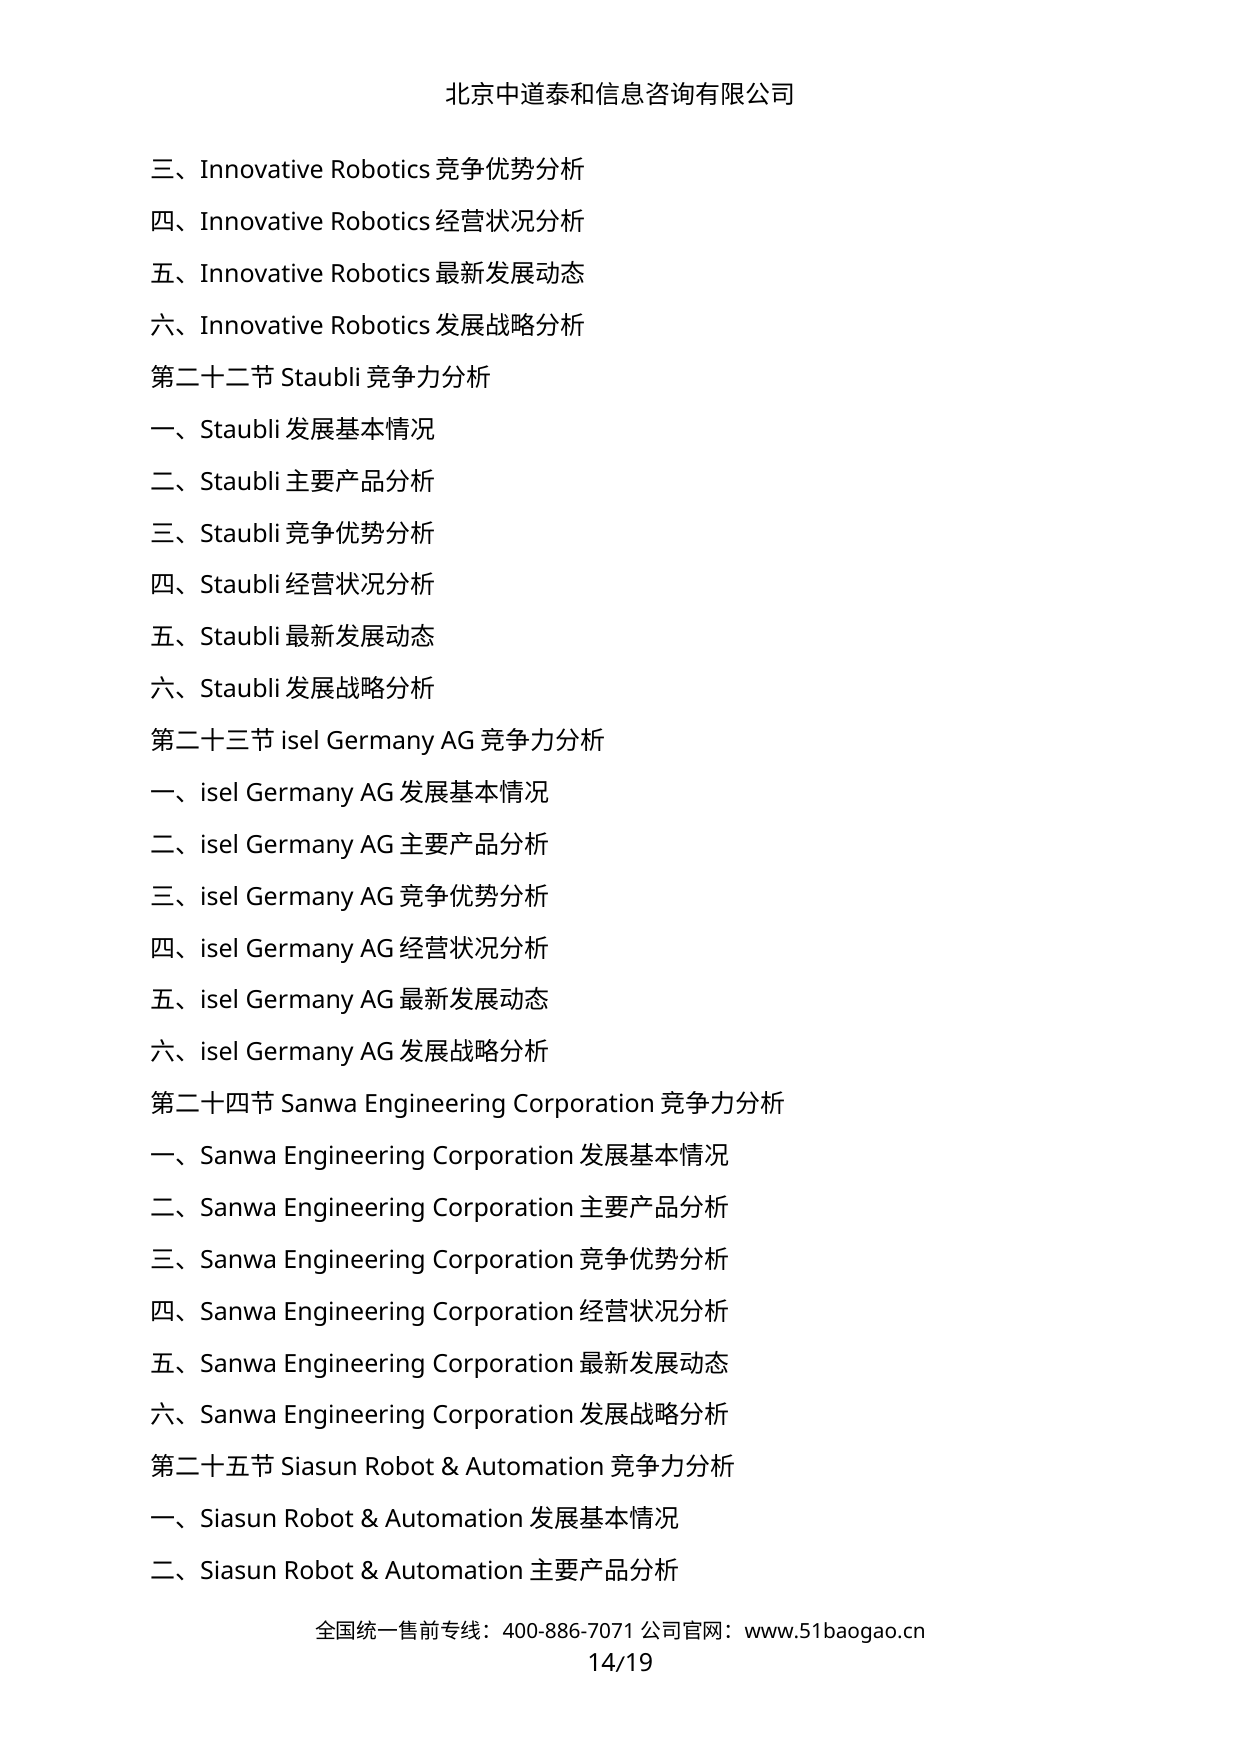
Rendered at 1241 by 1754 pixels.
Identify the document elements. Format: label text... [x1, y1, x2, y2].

text 第二十三节 isel Germany AG竞争力分析 [150, 721, 1090, 757]
text 二、Staubli主要产品分析 [150, 461, 1090, 497]
text 四、Innovative Robotics经营状况分析 [150, 202, 1090, 238]
text 二、Siasun Robot & Automation主要产品分析 [150, 1551, 1090, 1587]
text 六、Sanwa Engineering Corporation发展战略分析 [150, 1395, 1090, 1431]
text 一、Siasun Robot & Automation发展基本情况 [150, 1499, 1090, 1535]
text 三、isel Germany AG竞争优势分析 [150, 876, 1090, 912]
text 五、Staubli最新发展动态 [150, 617, 1090, 653]
text 三、Innovative Robotics竞争优势分析 [150, 150, 1090, 186]
text 二、Sanwa Engineering Corporation主要产品分析 [150, 1187, 1090, 1224]
text 四、Sanwa Engineering Corporation经营状况分析 [150, 1291, 1090, 1327]
text 第二十四节 Sanwa Engineering Corporation竞争力分析 [150, 1084, 1090, 1120]
text 三、Staubli竞争优势分析 [150, 513, 1090, 549]
text 一、isel Germany AG发展基本情况 [150, 772, 1090, 809]
text 五、Innovative Robotics最新发展动态 [150, 254, 1090, 290]
text 第二十五节 Siasun Robot & Automation竞争力分析 [150, 1447, 1090, 1483]
text 六、isel Germany AG发展战略分析 [150, 1032, 1090, 1068]
text 四、isel Germany AG经营状况分析 [150, 928, 1090, 964]
text 五、isel Germany AG最新发展动态 [150, 980, 1090, 1016]
text 四、Staubli经营状况分析 [150, 565, 1090, 601]
text 二、isel Germany AG主要产品分析 [150, 824, 1090, 861]
text 三、Sanwa Engineering Corporation竞争优势分析 [150, 1239, 1090, 1276]
text 六、Innovative Robotics发展战略分析 [150, 306, 1090, 342]
text 一、Staubli发展基本情况 [150, 409, 1090, 446]
text 第二十二节 Staubli竞争力分析 [150, 357, 1090, 394]
text 一、Sanwa Engineering Corporation发展基本情况 [150, 1136, 1090, 1172]
text 五、Sanwa Engineering Corporation最新发展动态 [150, 1343, 1090, 1379]
text 六、Staubli发展战略分析 [150, 669, 1090, 705]
